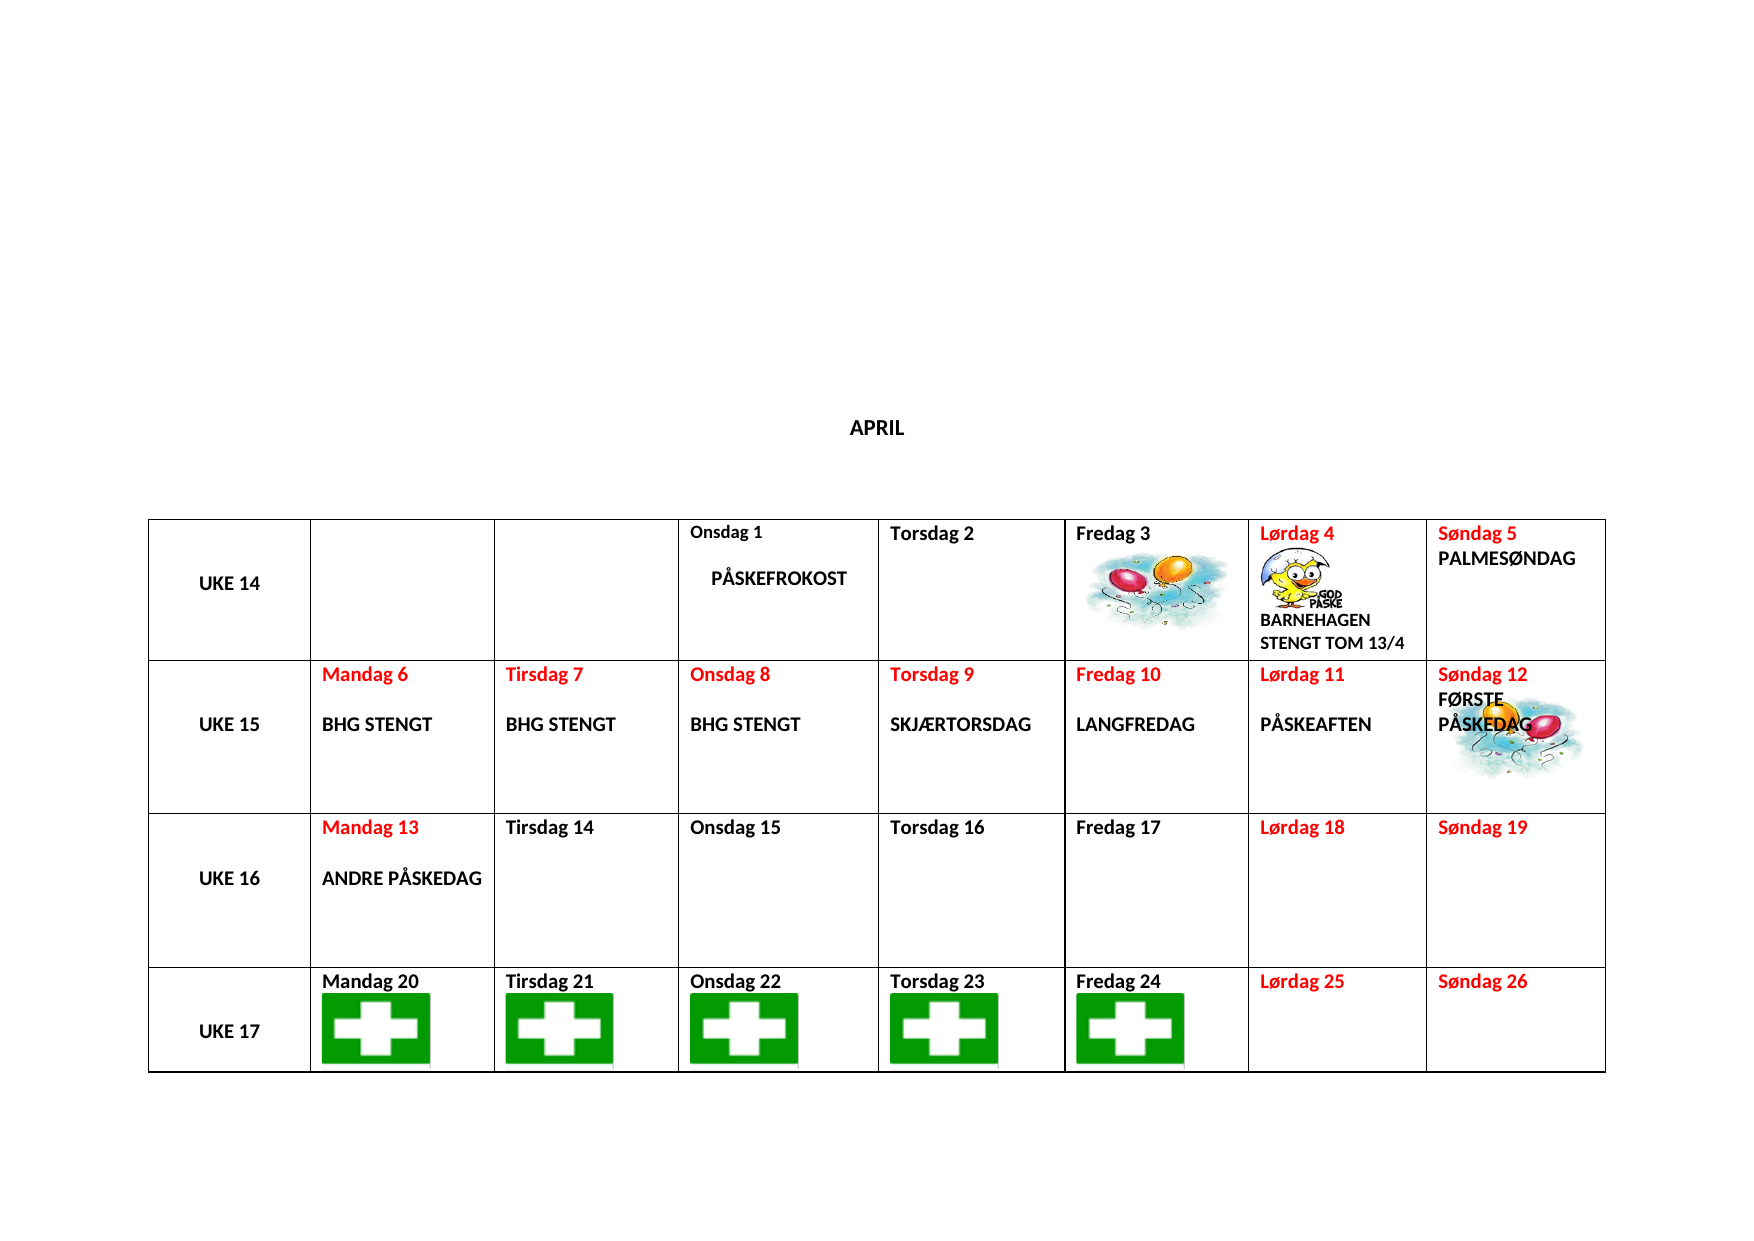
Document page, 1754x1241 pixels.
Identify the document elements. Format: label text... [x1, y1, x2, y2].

table_cell Fredag 17 [1066, 814, 1248, 967]
table_cell Tirsdag 14 [495, 814, 678, 967]
table_cell Lørdag 25 [1249, 968, 1426, 1071]
picture [1076, 993, 1186, 1072]
table_header [311, 520, 494, 660]
table_header UKE 14 [149, 520, 310, 660]
text APRIL [148, 413, 1606, 441]
picture [890, 993, 1000, 1072]
table_cell Torsdag 9 SKJÆRTORSDAG [879, 661, 1064, 813]
table_cell UKE 16 [149, 814, 310, 967]
table_header [495, 520, 678, 660]
picture [1260, 545, 1343, 609]
table_cell Onsdag 15 [679, 814, 878, 967]
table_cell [311, 968, 494, 1071]
table_header Fredag 3 [1066, 520, 1248, 660]
table_cell Mandag 13 ANDRE PÅSKEDAG [311, 814, 494, 967]
table_cell Lørdag 18 [1249, 814, 1426, 967]
table_cell Torsdag 23 [879, 968, 1064, 1071]
picture [321, 993, 432, 1072]
table_cell Søndag 26 [1427, 968, 1605, 1071]
table_cell Fredag 24 [1066, 968, 1248, 1071]
table_cell Onsdag 22 [679, 968, 878, 1071]
table_header Torsdag 2 [879, 520, 1064, 660]
table_cell Søndag 19 [1427, 814, 1605, 967]
table_cell Søndag 12 FØRSTE PÅSKEDAG [1427, 661, 1605, 813]
picture [690, 993, 800, 1072]
table_cell Tirsdag 7 BHG STENGT [495, 661, 678, 813]
table_cell UKE 17 [149, 968, 310, 1071]
table_header Søndag 5 PALMESØNDAG [1427, 520, 1605, 660]
table_cell Tirsdag 21 [495, 968, 678, 1071]
table_cell Fredag 10 LANGFREDAG [1066, 661, 1248, 813]
table_cell Lørdag 11 PÅSKEAFTEN [1249, 661, 1426, 813]
table_cell Onsdag 8 BHG STENGT [679, 661, 878, 813]
table_cell Mandag 6 BHG STENGT [311, 661, 494, 813]
table_header Onsdag 1 PÅSKEFROKOST [679, 520, 878, 660]
table_header Lørdag 4 BARNEHAGEN STENGT TOM 13/4 [1249, 520, 1426, 660]
picture [505, 993, 615, 1072]
table_cell UKE 15 [149, 661, 310, 813]
table_cell Torsdag 16 [879, 814, 1064, 967]
